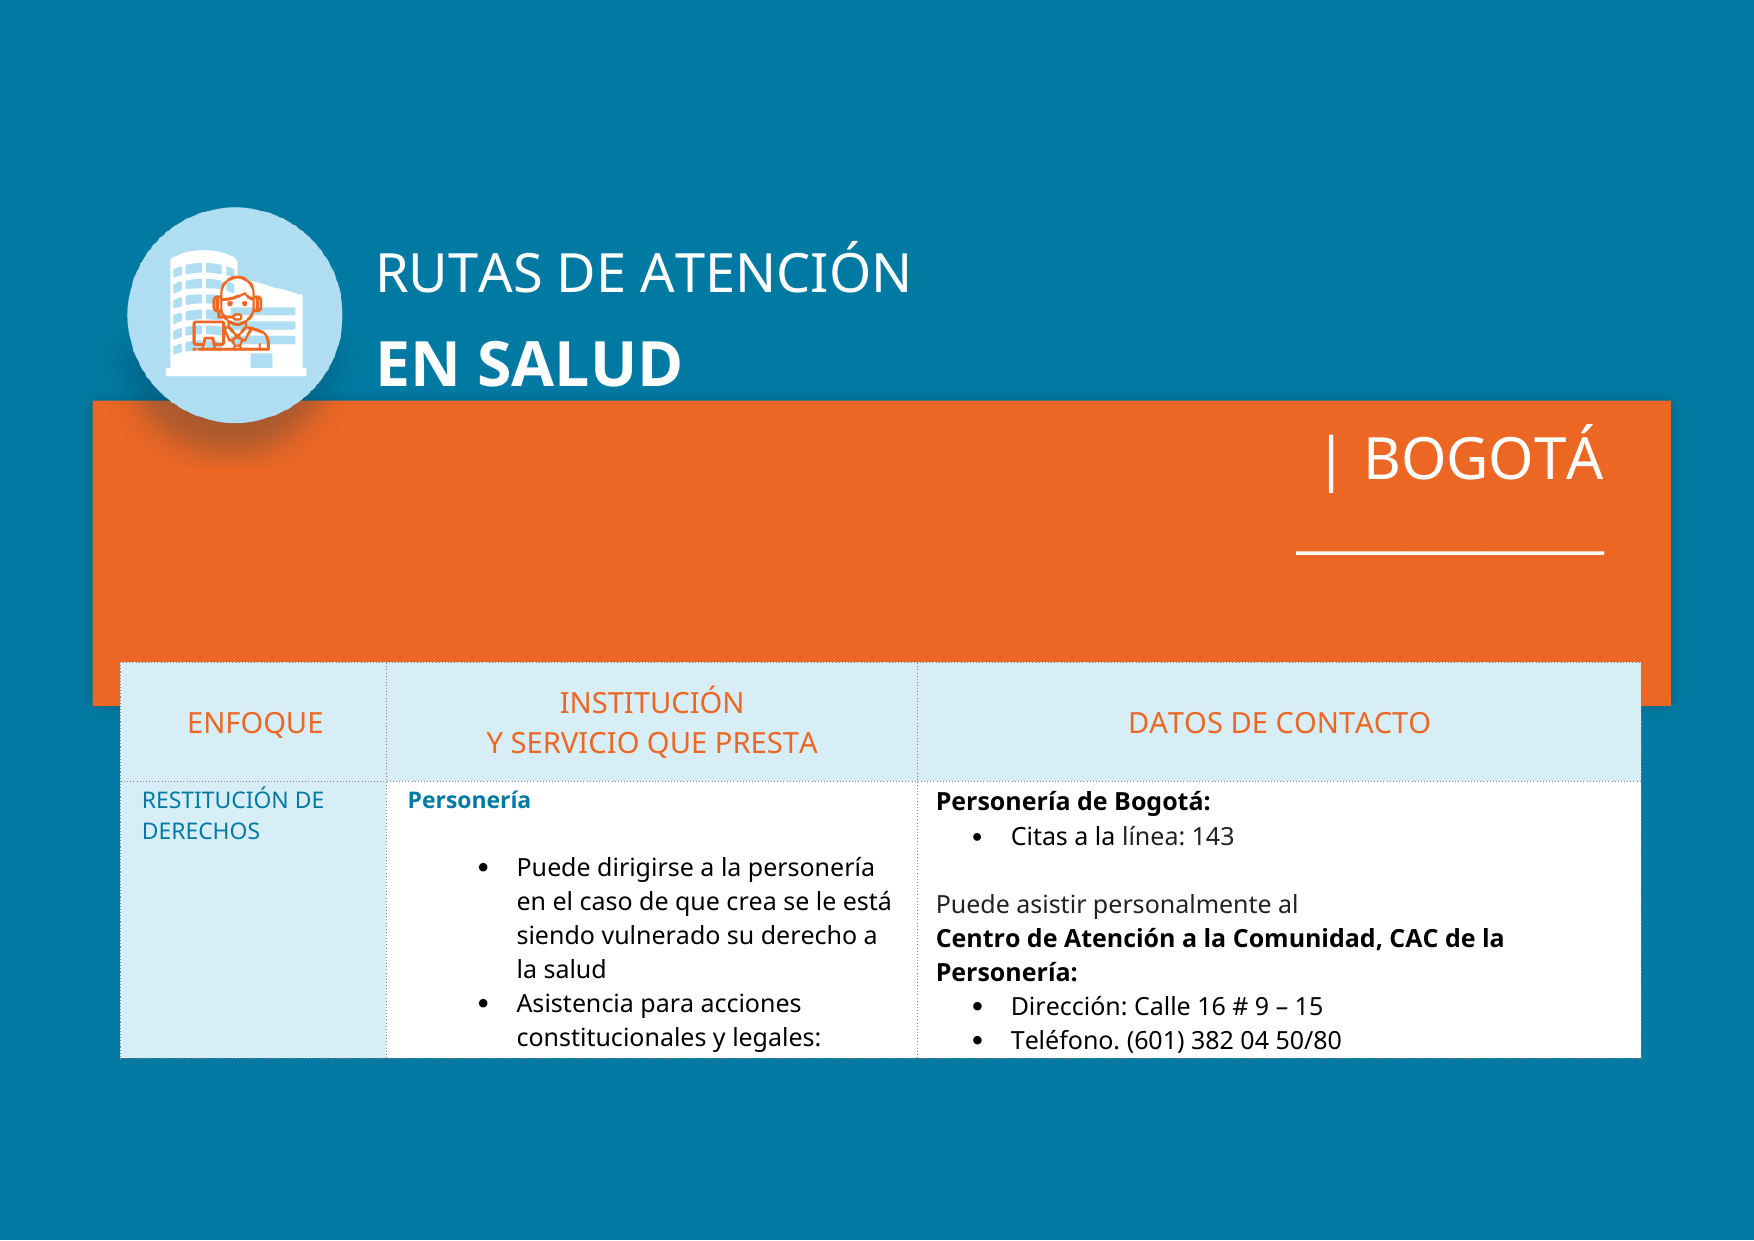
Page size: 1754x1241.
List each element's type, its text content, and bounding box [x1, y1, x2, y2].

text ____________________ [150, 509, 1604, 560]
table_header DATOS DE CONTACTO [918, 662, 1641, 781]
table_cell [120, 781, 386, 1058]
table_header INSTITUCIÓN Y SERVICIO QUE PRESTA [386, 662, 918, 781]
text RUTAS DE ATENCIÓN [380, 235, 1604, 308]
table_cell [918, 781, 1641, 1058]
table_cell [386, 781, 918, 1058]
picture [93, 208, 380, 468]
text | BOGOTÁ [150, 417, 1604, 497]
text EN SALUD [380, 319, 1604, 405]
table_header ENFOQUE [120, 662, 386, 781]
